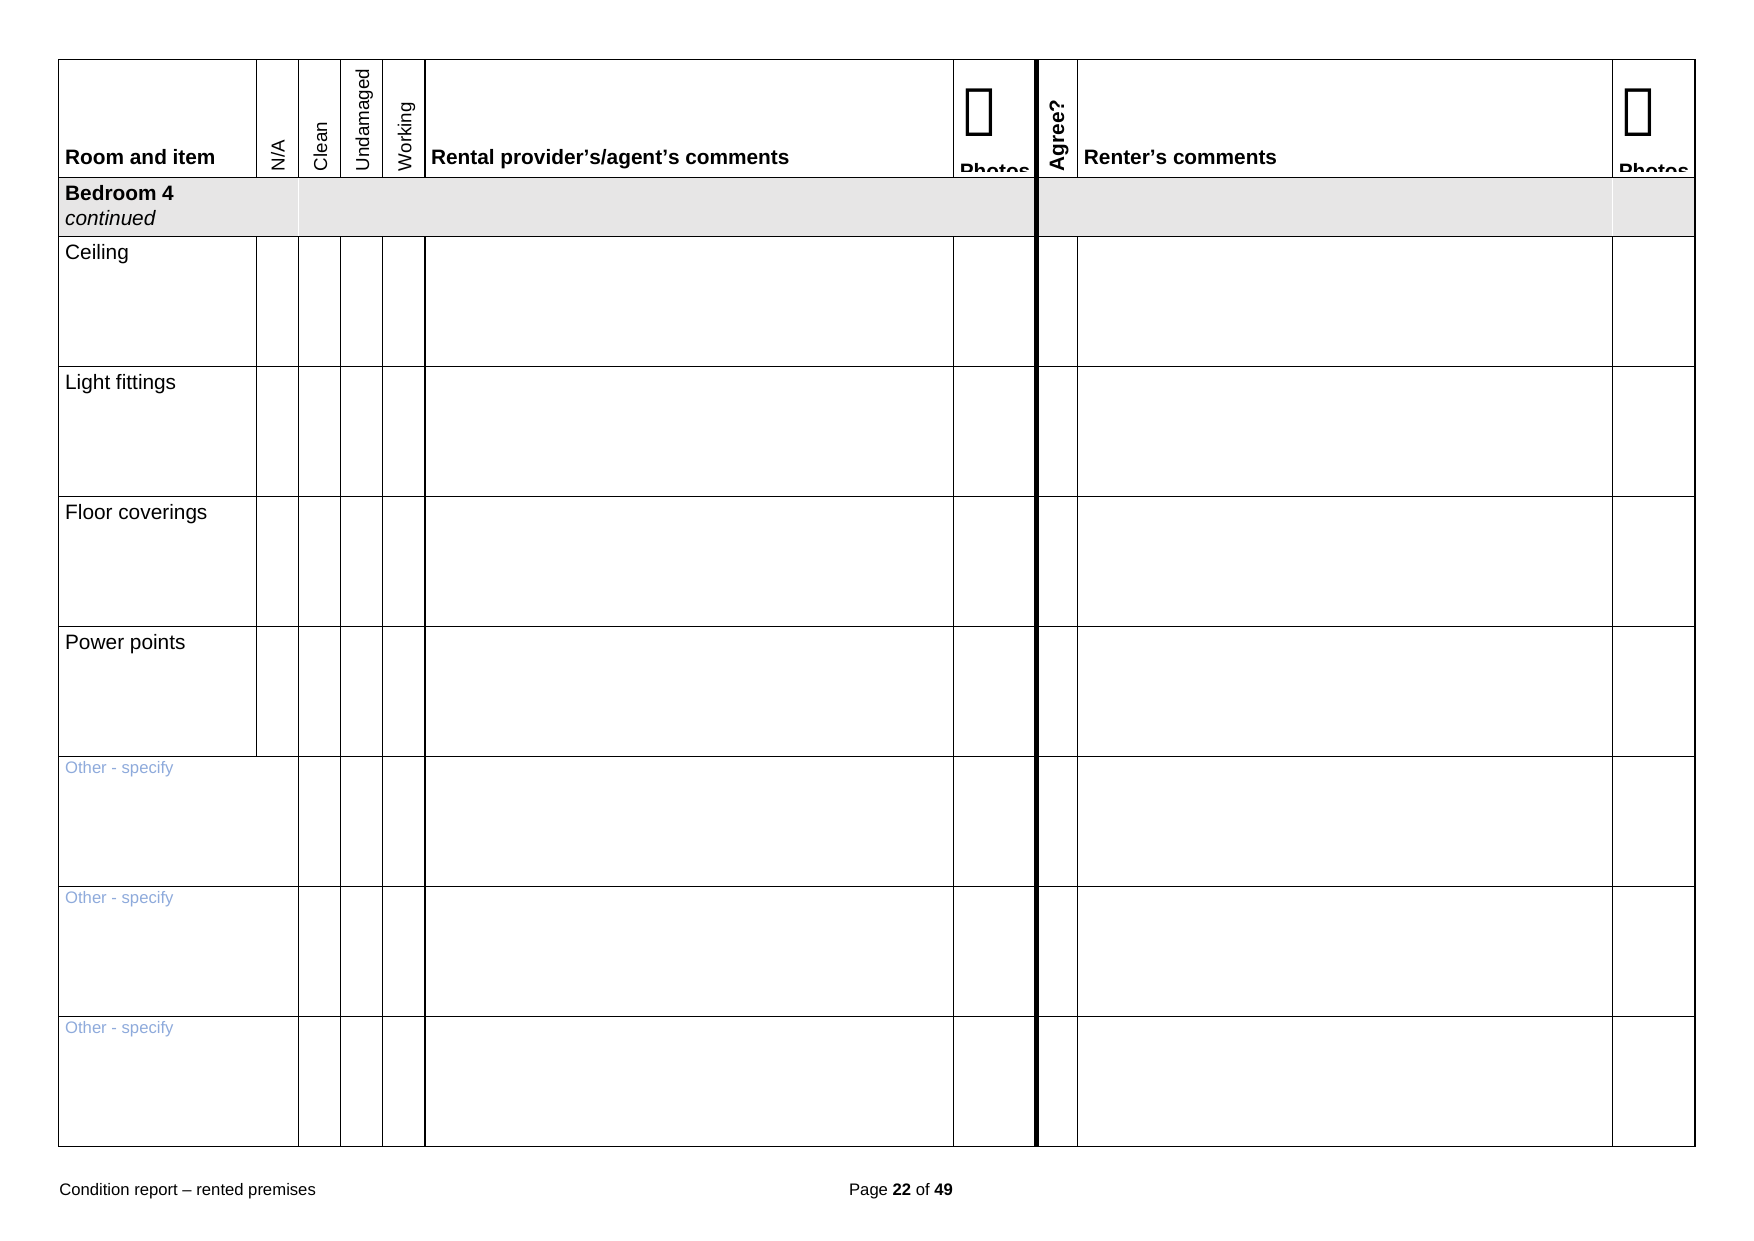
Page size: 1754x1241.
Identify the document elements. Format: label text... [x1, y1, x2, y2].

table_cell [341, 497, 382, 626]
table_cell [1078, 757, 1612, 886]
table_cell [299, 497, 340, 626]
table_cell Other - specify [59, 887, 257, 1016]
table_cell [257, 1017, 298, 1146]
table_cell [1039, 1017, 1077, 1146]
table_cell [257, 757, 298, 886]
table_cell [426, 627, 953, 756]
table_cell [1078, 178, 1612, 236]
table_cell [1613, 757, 1694, 886]
table_cell [299, 627, 340, 756]
table_cell [954, 367, 1034, 496]
table_cell [341, 237, 382, 366]
table_cell [299, 178, 341, 236]
table_cell Other - specify [59, 757, 257, 886]
table_cell [257, 178, 298, 236]
table_cell [1613, 1017, 1694, 1146]
table_cell [383, 757, 424, 886]
table_cell [954, 178, 1034, 236]
table_cell [426, 237, 953, 366]
table_cell [954, 757, 1034, 886]
table_cell [1039, 367, 1077, 496]
table_header Agree? Y/N [1039, 60, 1077, 177]
table_cell [1078, 237, 1612, 366]
table_cell [1039, 497, 1077, 626]
table_cell [954, 1017, 1034, 1146]
table_cell [341, 178, 383, 236]
table_cell [383, 627, 424, 756]
table_header Clean [299, 60, 340, 177]
table_cell [954, 627, 1034, 756]
table_cell [299, 237, 340, 366]
table_cell [425, 178, 954, 236]
table_cell [341, 627, 382, 756]
table_cell Light fittings [59, 367, 256, 496]
table_cell [1039, 627, 1077, 756]
table_cell [299, 367, 340, 496]
table_cell [341, 887, 382, 1016]
table_cell [299, 757, 340, 886]
table_cell [1613, 497, 1694, 626]
table_cell [341, 1017, 382, 1146]
table_cell [1039, 887, 1077, 1016]
table_cell [1613, 178, 1694, 236]
table_cell Bedroom 4 continued [59, 178, 257, 236]
table_cell [257, 887, 298, 1016]
table_cell [1039, 757, 1077, 886]
table_cell [1039, 178, 1078, 236]
table_header Undamaged [341, 60, 382, 177]
table_cell [257, 367, 298, 496]
table_cell [383, 497, 424, 626]
table_cell Power points [59, 627, 256, 756]
table_cell [1613, 627, 1694, 756]
table_cell [299, 887, 340, 1016]
table_cell [426, 757, 953, 886]
table_cell [954, 887, 1034, 1016]
table_cell [1613, 887, 1694, 1016]
table_cell [383, 1017, 424, 1146]
table_cell [1613, 237, 1694, 366]
table_cell [383, 178, 425, 236]
table_cell [954, 237, 1034, 366]
table_cell [383, 887, 424, 1016]
table_cell Ceiling [59, 237, 256, 366]
table_cell [299, 1017, 340, 1146]
table_cell [954, 497, 1034, 626]
table_header Room and item [59, 60, 256, 177]
table_cell [341, 367, 382, 496]
table_header  Photos [954, 60, 1034, 177]
table_cell [1078, 497, 1612, 626]
table_header Renter’s comments [1078, 60, 1612, 177]
table_cell [383, 237, 424, 366]
table_cell Other - specify [59, 1017, 257, 1146]
table_cell Floor coverings [59, 497, 256, 626]
table_header  Photos [1613, 60, 1694, 177]
table_cell [1078, 367, 1612, 496]
table_cell [1078, 627, 1612, 756]
table_cell [426, 497, 953, 626]
table_cell [426, 887, 953, 1016]
table_cell [1039, 237, 1077, 366]
table_cell [1078, 887, 1612, 1016]
table_header Working [383, 60, 424, 177]
table_header N/A [257, 60, 298, 177]
table_cell [257, 237, 298, 366]
table_cell [257, 627, 298, 756]
table_cell [426, 1017, 953, 1146]
table_header Rental provider’s/agent’s comments [426, 60, 953, 177]
table_cell [1078, 1017, 1612, 1146]
table_cell [426, 367, 953, 496]
table_cell [341, 757, 382, 886]
table_cell [257, 497, 298, 626]
table_cell [383, 367, 424, 496]
table_cell [1613, 367, 1694, 496]
